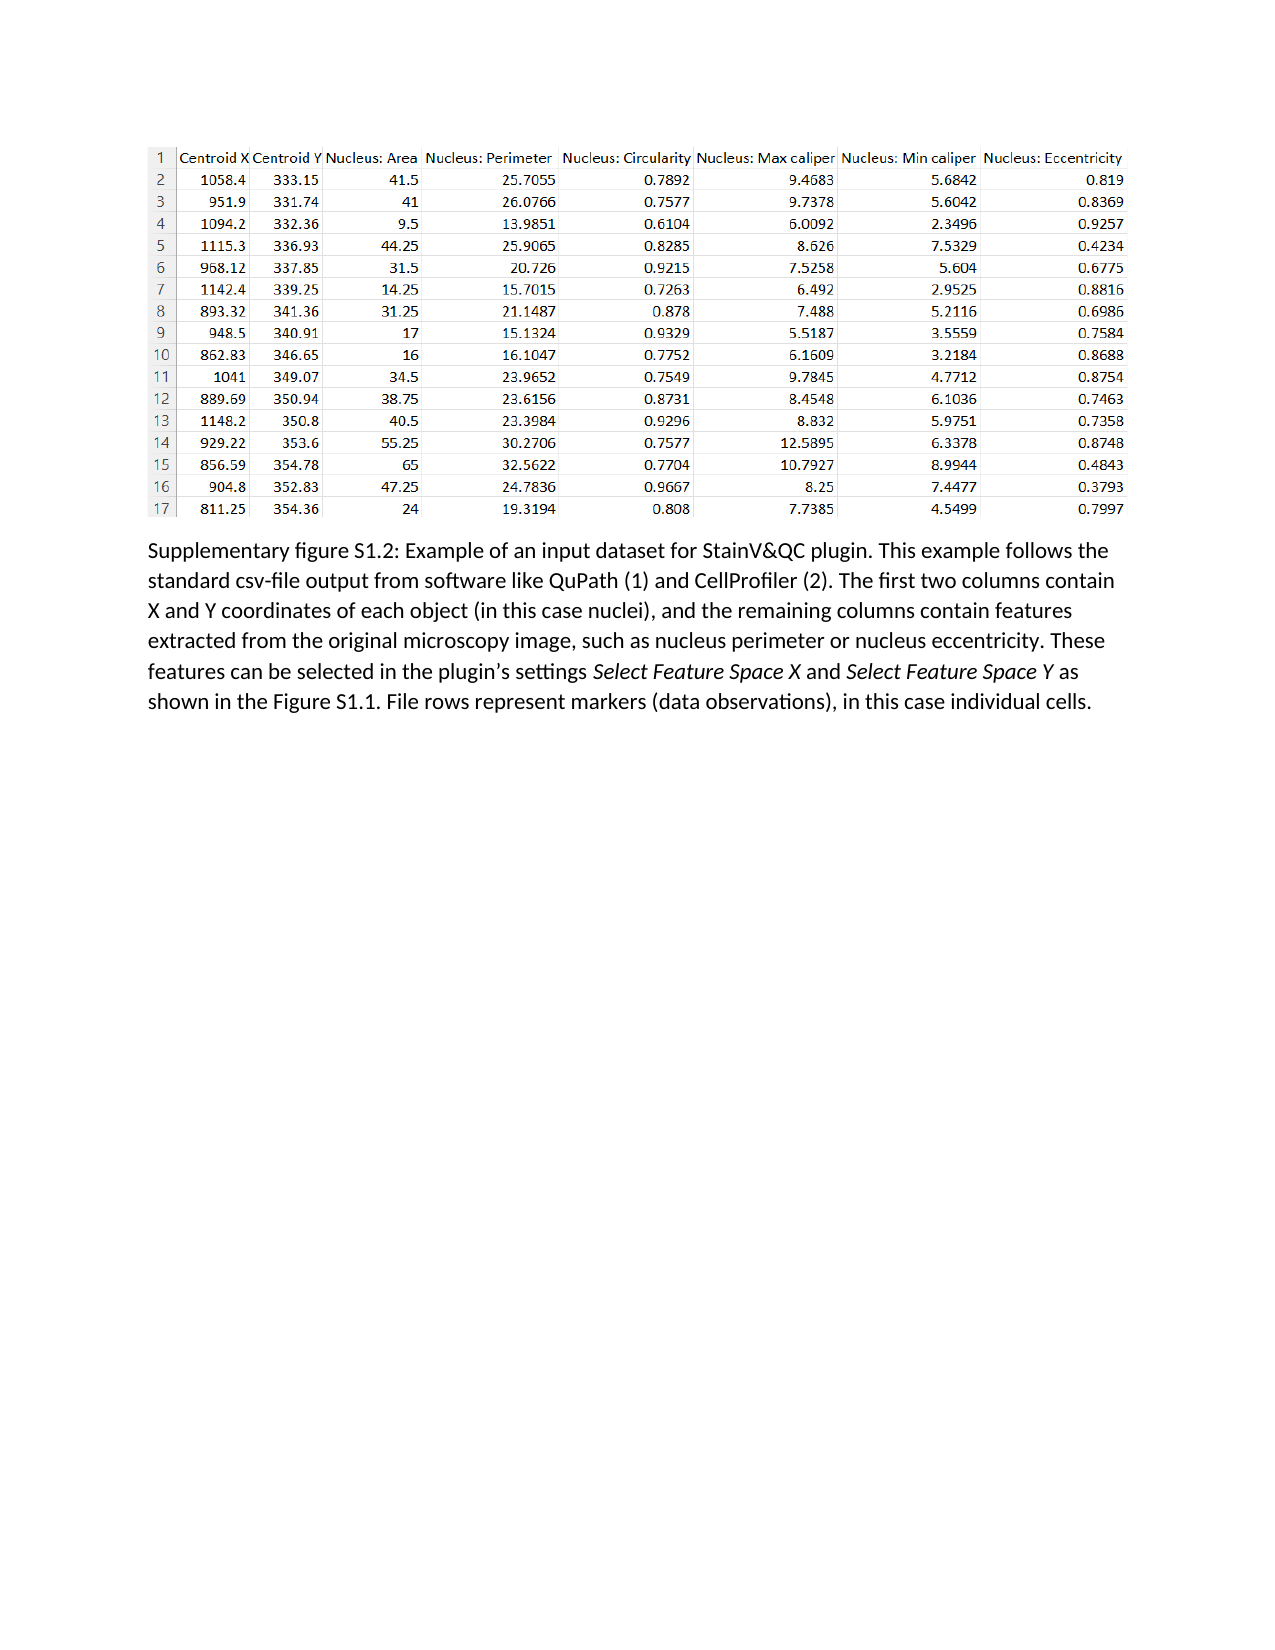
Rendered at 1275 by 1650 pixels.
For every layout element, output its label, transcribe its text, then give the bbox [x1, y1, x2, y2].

picture [147, 147, 1128, 517]
text Supplementary figure S1.2: Example of an input dataset for StainV&QC plugin. This example follows the standard csv-file output from software like QuPath (1) and CellProfiler (2). The first two columns contain X and Y coordinates of each object (in this case nuclei), and the remaining columns contain features extracted from the original microscopy image, such as nucleus perimeter or nucleus eccentricity. These features can be selected in the plugin’s settings Select Feature Space X and Select Feature Space Y as shown in the Figure S1.1. File rows represent markers (data observations), in this case individual cells. [148, 536, 1127, 715]
